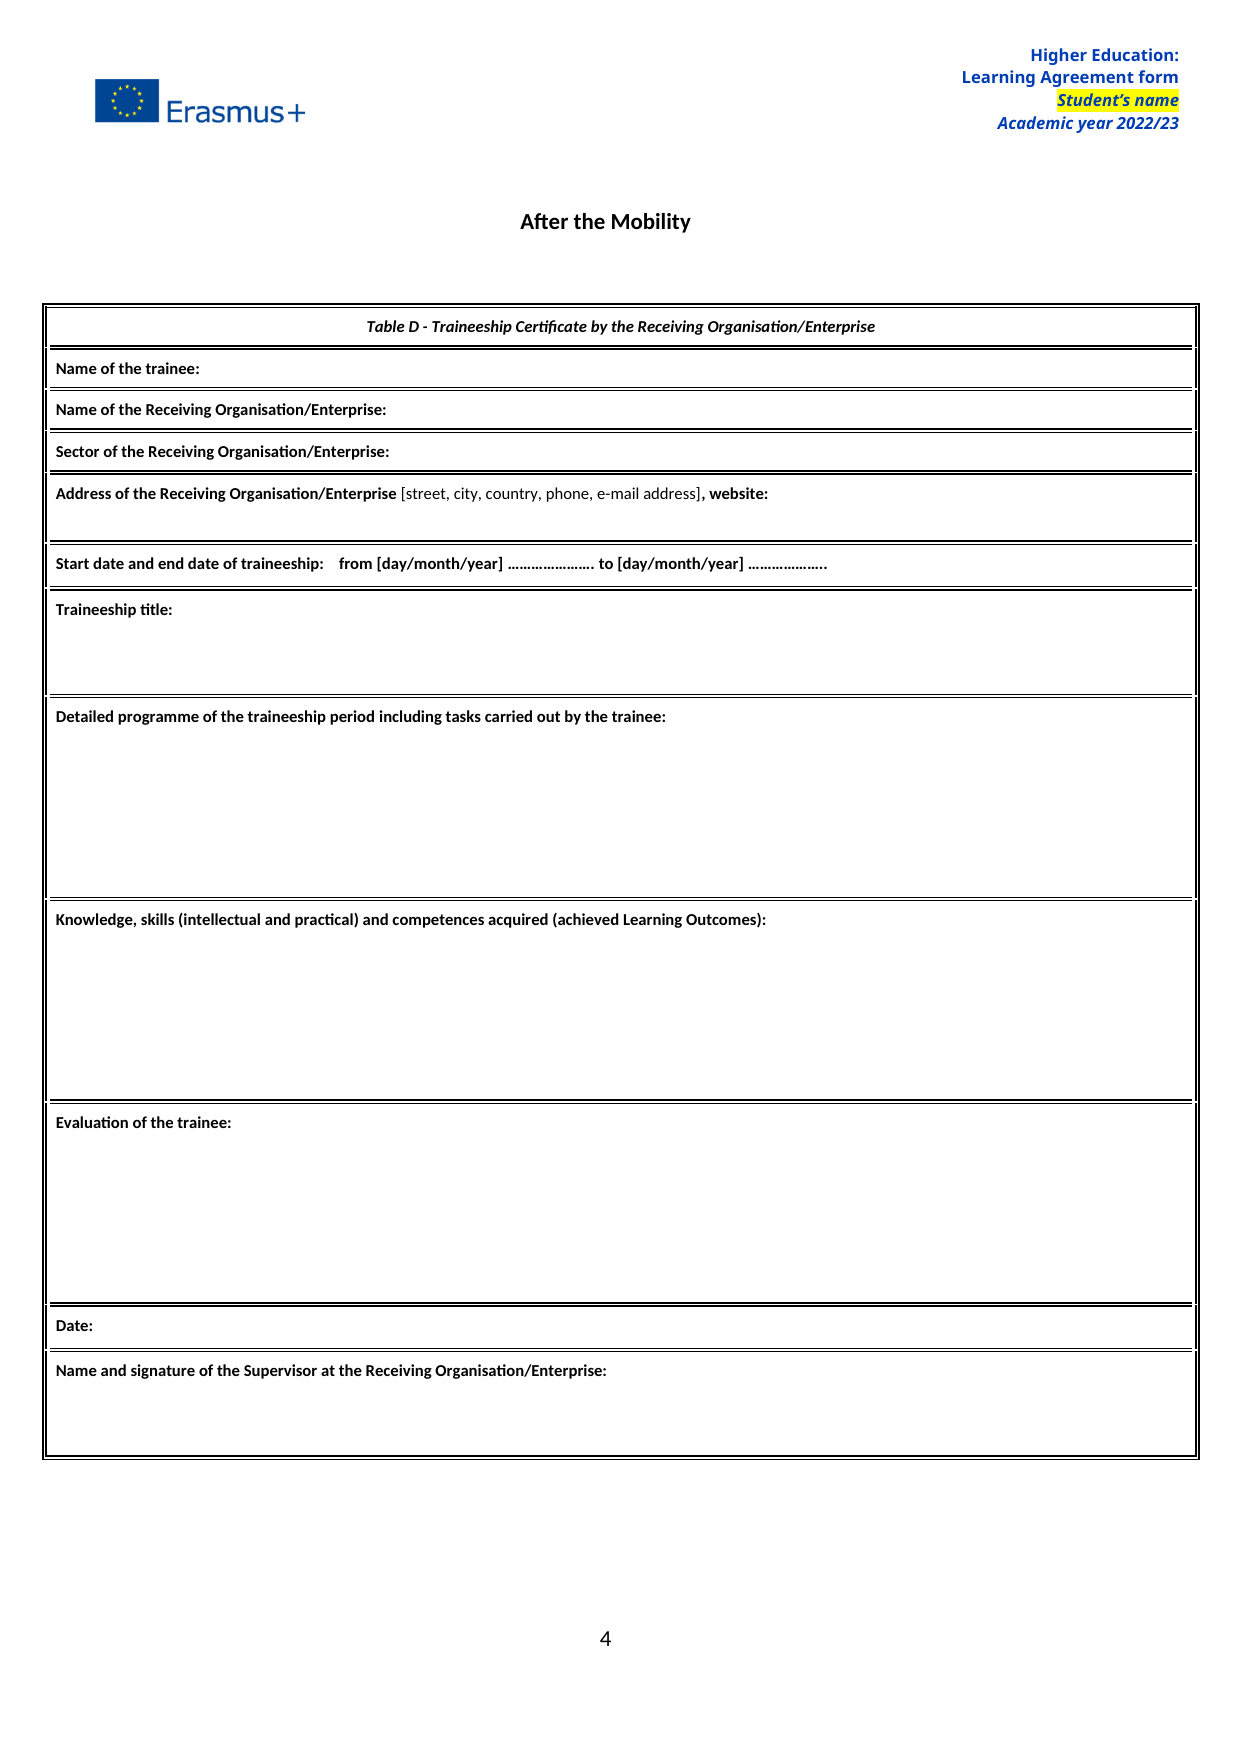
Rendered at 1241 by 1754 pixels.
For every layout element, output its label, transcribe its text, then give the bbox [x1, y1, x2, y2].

picture [95, 79, 306, 123]
text After the Mobility [15, 207, 1196, 235]
table_cell Name of the Receiving Organisation/Enterprise: [44, 387, 1197, 428]
table_cell Start date and end date of traineeship: from [day/month/year] …………………. to [day/month/year] ……………….. [44, 540, 1197, 586]
table_cell Address of the Receiving Organisation/Enterprise [street, city, country, phone, e-mail address], website: [44, 470, 1197, 540]
table_cell Date: [44, 1302, 1197, 1348]
table_header Table D - Traineeship Certificate by the Receiving Organisation/Enterprise [47, 308, 1195, 345]
table_cell Traineeship title: [44, 586, 1197, 694]
table_cell Evaluation of the trainee: [44, 1099, 1197, 1302]
table_cell Detailed programme of the traineeship period including tasks carried out by the trainee: [44, 694, 1197, 896]
table_cell Sector of the Receiving Organisation/Enterprise: [44, 428, 1197, 470]
table_cell Name and signature of the Supervisor at the Receiving Organisation/Enterprise: [44, 1348, 1197, 1455]
table_cell Name of the trainee: [44, 345, 1197, 387]
table_cell Knowledge, skills (intellectual and practical) and competences acquired (achieved Learning Outcomes): [44, 896, 1197, 1099]
